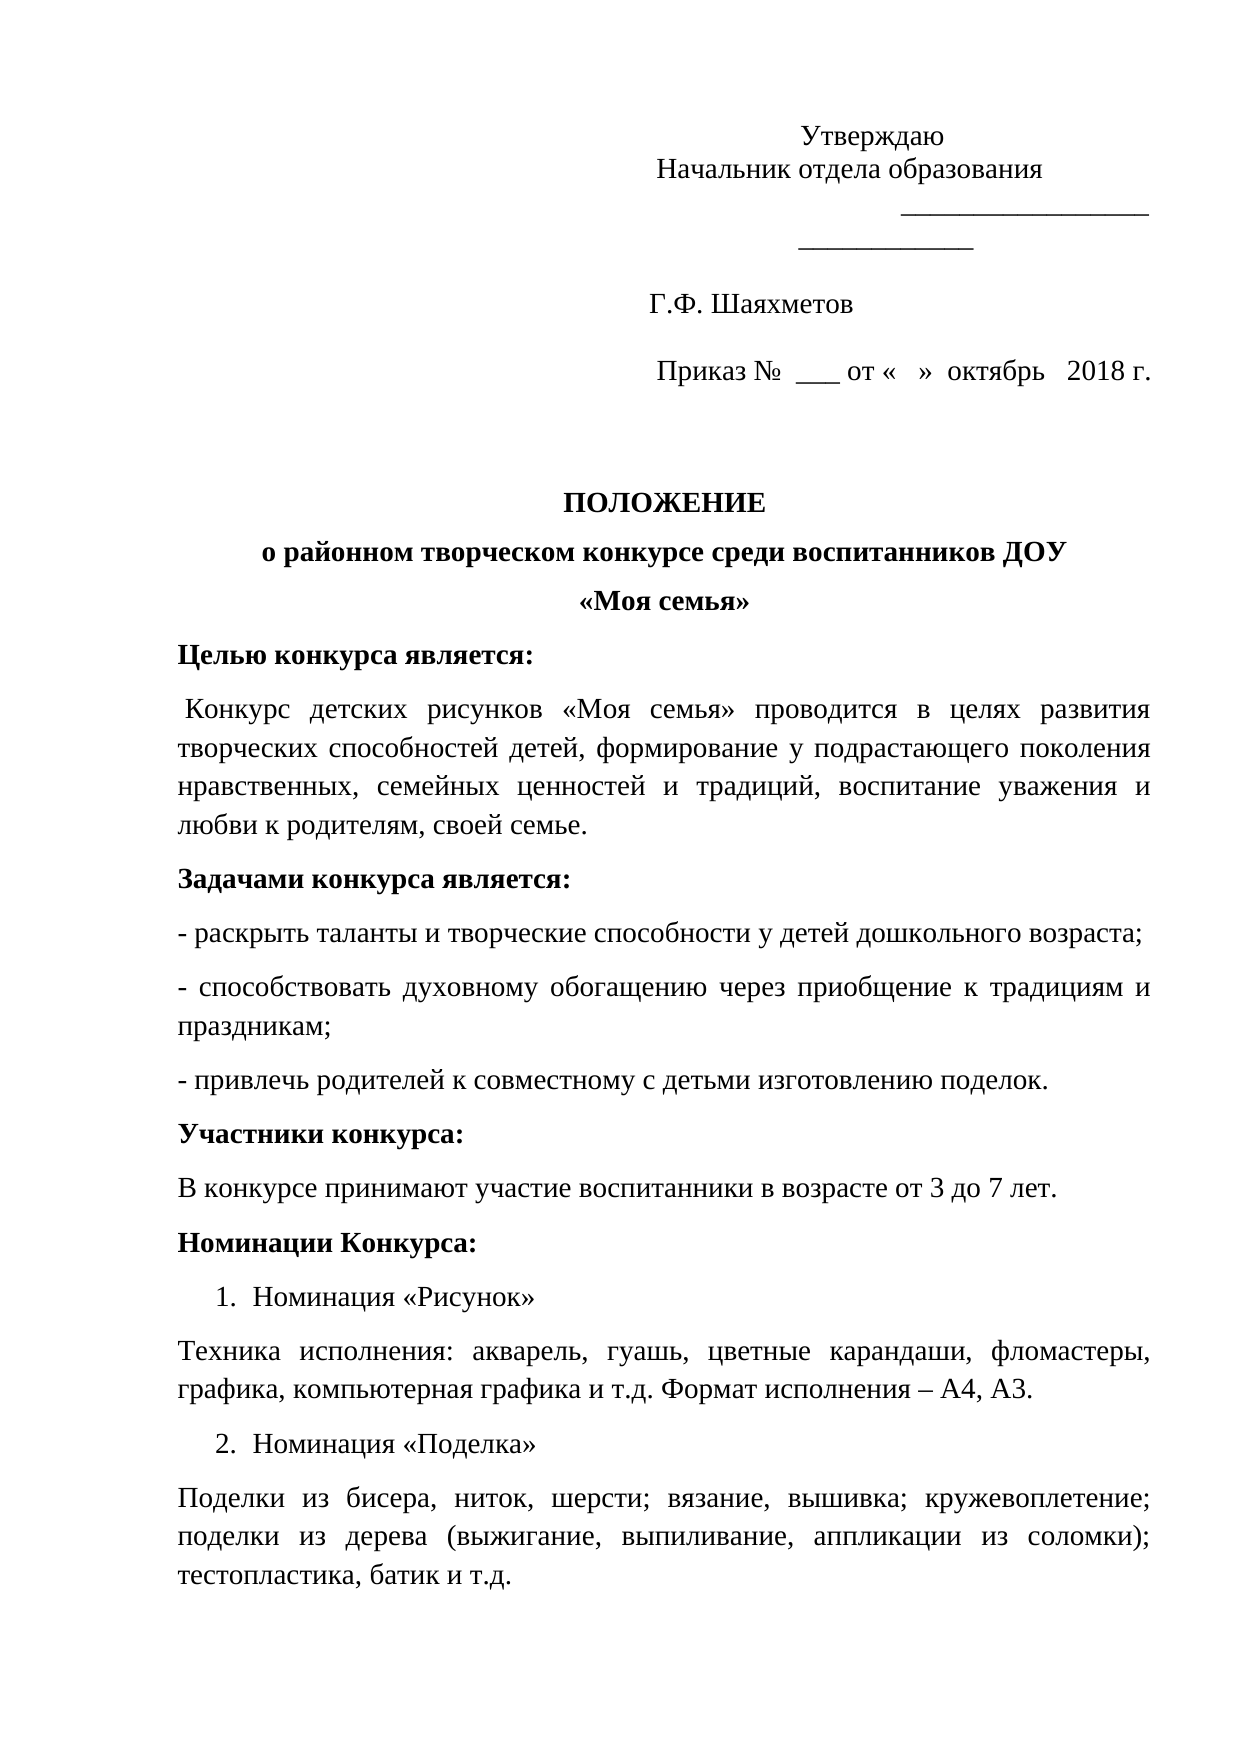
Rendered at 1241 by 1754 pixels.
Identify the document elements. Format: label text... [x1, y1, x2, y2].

text - способствовать духовному обогащению через приобщение к традициям и праздникам; [177, 969, 1152, 1042]
text В конкурсе принимают участие воспитанники в возрасте от 3 до 7 лет. [177, 1171, 1152, 1204]
text Целью конкурса является: [177, 637, 1152, 671]
text Начальник отдела образования [620, 152, 1152, 185]
text Конкурс детских рисунков «Моя семья» проводится в целях развития творческих способностей детей, формирование у подрастающего поколения нравственных, семейных ценностей и традиций, воспитание уважения и любви к родителям, своей семье. [177, 691, 1152, 841]
text Задачами конкурса является: [177, 861, 1152, 895]
text ПОЛОЖЕНИЕ [177, 485, 1152, 518]
text Приказ № ___ от « » октябрь 2018 г. [177, 353, 1152, 386]
text Утверждаю [177, 118, 1152, 152]
text Номинации Конкурса: [177, 1225, 1152, 1258]
list Номинация «Рисунок» [215, 1279, 1152, 1312]
text Г.Ф. Шаяхметов [546, 286, 1152, 319]
text Поделки из бисера, ниток, шерсти; вязание, вышивка; кружевоплетение; поделки из дерева (выжигание, выпиливание, аппликации из соломки); тестопластика, батик и т.д. [177, 1480, 1152, 1591]
text о районном творческом конкурсе среди воспитанников ДОУ [177, 534, 1152, 567]
text - привлечь родителей к совместному с детьми изготовлению поделок. [177, 1062, 1152, 1096]
text «Моя семья» [177, 583, 1152, 617]
text Участники конкурса: [177, 1116, 1152, 1150]
text _____________________________ [620, 185, 1152, 252]
list Номинация «Поделка» [215, 1426, 1152, 1459]
text Техника исполнения: акварель, гуашь, цветные карандаши, фломастеры, графика, компьютерная графика и т.д. Формат исполнения – А4, А3. [177, 1333, 1152, 1405]
text - раскрыть таланты и творческие способности у детей дошкольного возраста; [177, 915, 1152, 949]
